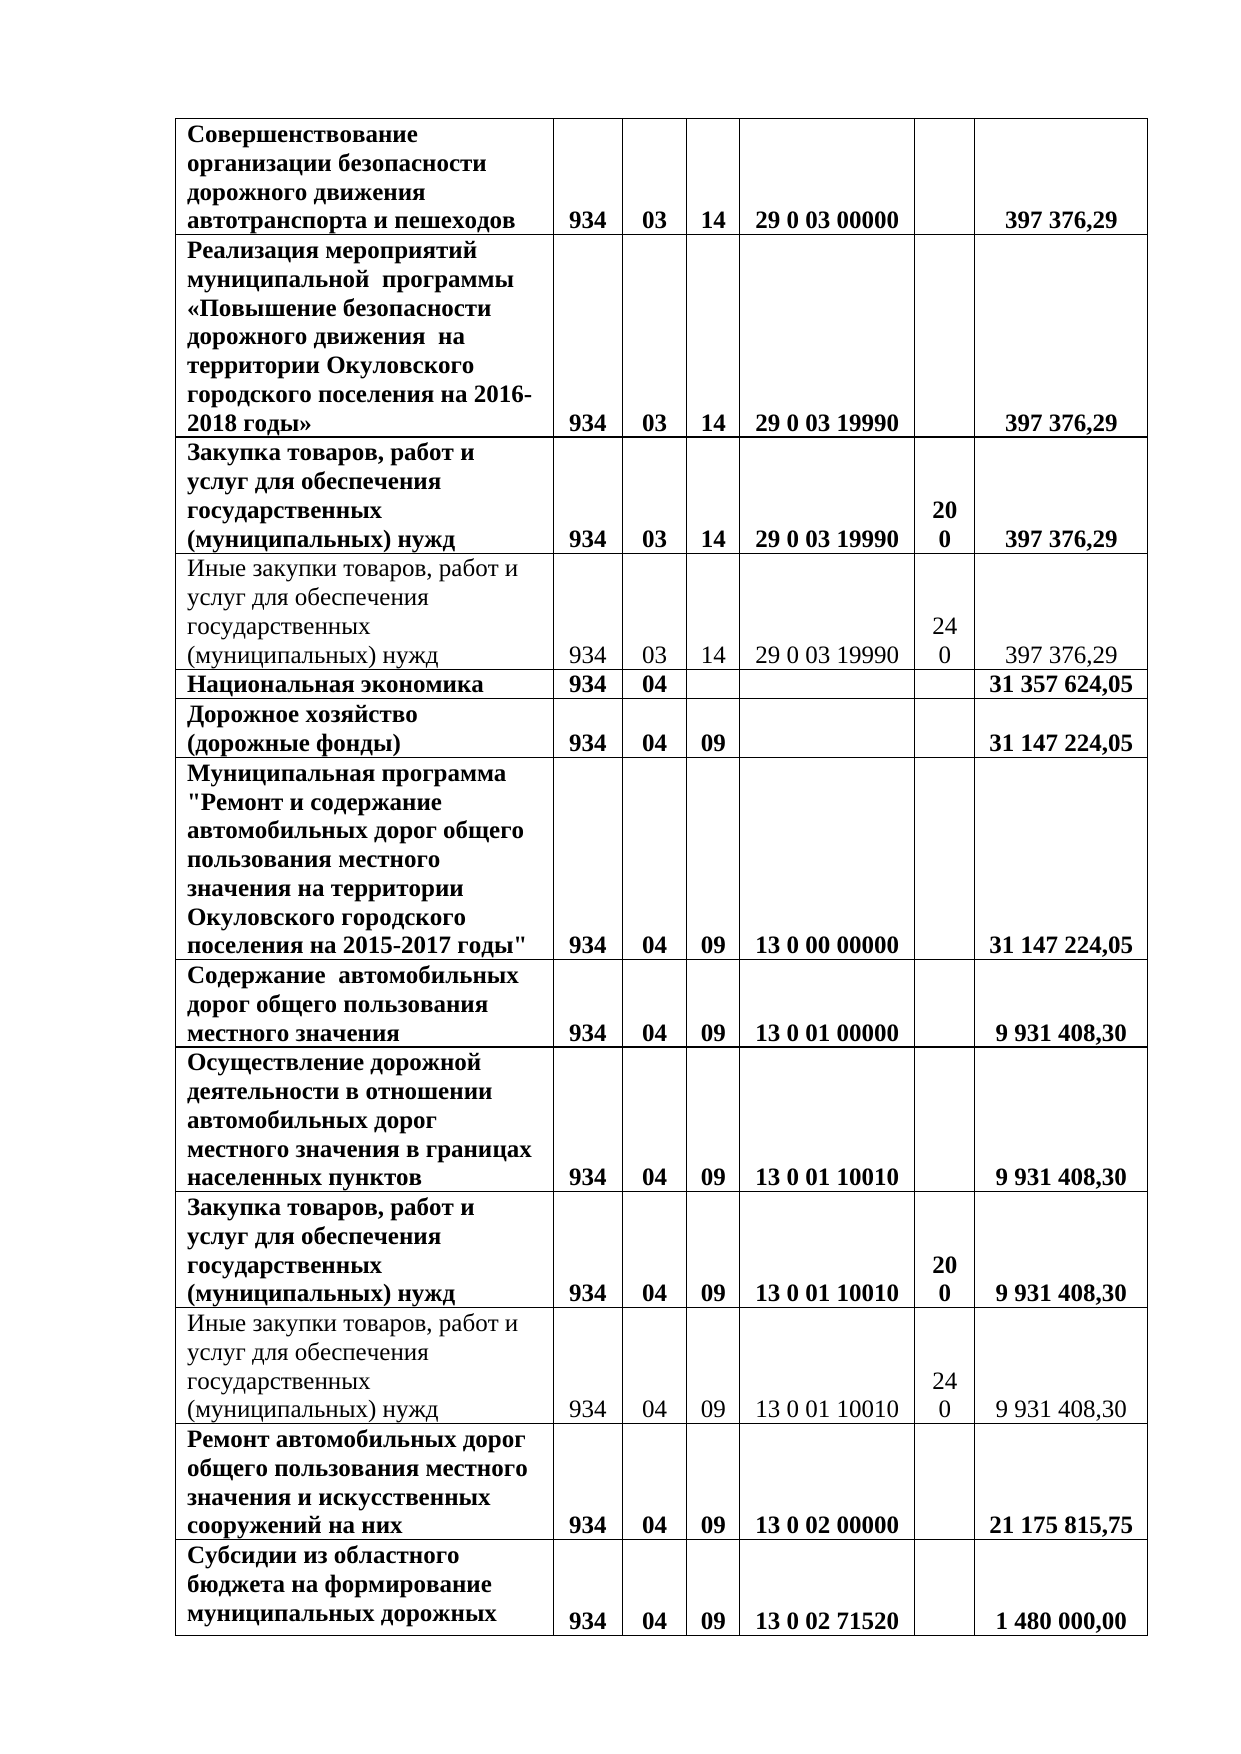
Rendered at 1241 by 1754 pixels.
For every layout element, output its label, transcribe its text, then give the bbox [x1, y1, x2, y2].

table_cell [740, 670, 914, 698]
table_cell [915, 235, 974, 436]
table_cell 21 175 815,75 [975, 1424, 1147, 1539]
table_cell [915, 960, 974, 1046]
table_cell 934 [554, 119, 622, 234]
table_cell 397 376,29 [975, 438, 1147, 552]
table_cell 934 [554, 1192, 622, 1307]
table_cell 934 [554, 758, 622, 959]
table_cell [915, 119, 974, 234]
table_cell 934 [554, 1424, 622, 1539]
table_cell 03 [623, 438, 686, 552]
table_cell 9 931 408,30 [975, 1308, 1147, 1423]
table_cell Иные закупки товаров, работ и услуг для обеспечения государственных (муниципальных) нужд [176, 1308, 553, 1423]
table_cell 09 [687, 1192, 739, 1307]
table_cell 29 0 03 19990 [740, 235, 914, 436]
table_cell 934 [554, 1048, 622, 1191]
table_cell 9 931 408,30 [975, 1192, 1147, 1307]
table_cell 29 0 03 00000 [740, 119, 914, 234]
table_cell 13 0 01 10010 [740, 1308, 914, 1423]
table_cell Муниципальная программа "Ремонт и содержание автомобильных дорог общего пользования местного значения на территории Окуловского городского поселения на 2015-2017 годы" [176, 758, 553, 959]
table_cell 04 [623, 1192, 686, 1307]
table_cell 397 376,29 [975, 119, 1147, 234]
table_cell 13 0 01 00000 [740, 960, 914, 1046]
table_cell 04 [623, 960, 686, 1046]
table_cell Дорожное хозяйство (дорожные фонды) [176, 699, 553, 757]
table_cell [915, 699, 974, 757]
table_cell 04 [623, 1424, 686, 1539]
table_cell Закупка товаров, работ и услуг для обеспечения государственных (муниципальных) нужд [176, 438, 553, 552]
table_cell 09 [687, 1308, 739, 1423]
table_cell 200 [915, 1192, 974, 1307]
table_cell 04 [623, 1048, 686, 1191]
table_cell 14 [687, 554, 739, 668]
table_cell 200 [915, 438, 974, 552]
table_cell 9 931 408,30 [975, 960, 1147, 1046]
table_cell [915, 1048, 974, 1191]
table_cell 03 [623, 235, 686, 436]
table_cell Ремонт автомобильных дорог общего пользования местного значения и искусственных сооружений на них [176, 1424, 553, 1539]
table_cell 09 [687, 1540, 739, 1635]
table_cell [740, 699, 914, 757]
table_cell 934 [554, 554, 622, 668]
table_cell 31 357 624,05 [975, 670, 1147, 698]
table_cell 397 376,29 [975, 554, 1147, 668]
table_cell 09 [687, 699, 739, 757]
table_cell 09 [687, 758, 739, 959]
table_cell 397 376,29 [975, 235, 1147, 436]
table_cell 09 [687, 1048, 739, 1191]
table_cell 04 [623, 1540, 686, 1635]
table_cell Реализация мероприятий муниципальной программы «Повышение безопасности дорожного движения на территории Окуловского городского поселения на 2016-2018 годы» [176, 235, 553, 436]
table_cell Совершенствование организации безопасности дорожного движения автотранспорта и пешеходов [176, 119, 553, 234]
table_cell 04 [623, 758, 686, 959]
table_cell 09 [687, 1424, 739, 1539]
table_cell 934 [554, 960, 622, 1046]
table_cell 934 [554, 438, 622, 552]
table_cell 04 [623, 670, 686, 698]
table_cell 9 931 408,30 [975, 1048, 1147, 1191]
table_cell 03 [623, 554, 686, 668]
table_cell Иные закупки товаров, работ и услуг для обеспечения государственных (муниципальных) нужд [176, 554, 553, 668]
table_cell [915, 1540, 974, 1635]
table_cell [915, 758, 974, 959]
table_cell Содержание автомобильных дорог общего пользования местного значения [176, 960, 553, 1046]
table_cell 03 [623, 119, 686, 234]
table_cell 31 147 224,05 [975, 758, 1147, 959]
table_cell 240 [915, 554, 974, 668]
table_cell 14 [687, 119, 739, 234]
table_cell 14 [687, 438, 739, 552]
table_cell Осуществление дорожной деятельности в отношении автомобильных дорог местного значения в границах населенных пунктов [176, 1048, 553, 1191]
table_cell 934 [554, 1540, 622, 1635]
table_cell 934 [554, 1308, 622, 1423]
table_cell 13 0 02 00000 [740, 1424, 914, 1539]
table_cell 04 [623, 1308, 686, 1423]
table_cell [915, 1424, 974, 1539]
table_cell 934 [554, 670, 622, 698]
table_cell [176, 1540, 553, 1635]
table_cell 240 [915, 1308, 974, 1423]
table_cell 13 0 02 71520 [740, 1540, 914, 1635]
table_cell [687, 670, 739, 698]
table_cell 04 [623, 699, 686, 757]
table_cell 29 0 03 19990 [740, 554, 914, 668]
table_cell 934 [554, 699, 622, 757]
table_cell 09 [687, 960, 739, 1046]
table_cell 14 [687, 235, 739, 436]
table_cell 13 0 01 10010 [740, 1048, 914, 1191]
table_cell 13 0 01 10010 [740, 1192, 914, 1307]
table_cell 31 147 224,05 [975, 699, 1147, 757]
table_cell Закупка товаров, работ и услуг для обеспечения государственных (муниципальных) нужд [176, 1192, 553, 1307]
table_cell 934 [554, 235, 622, 436]
table_cell Национальная экономика [176, 670, 553, 698]
table_cell 1 480 000,00 [975, 1540, 1147, 1635]
table_cell 29 0 03 19990 [740, 438, 914, 552]
table_cell [915, 670, 974, 698]
table_cell 13 0 00 00000 [740, 758, 914, 959]
